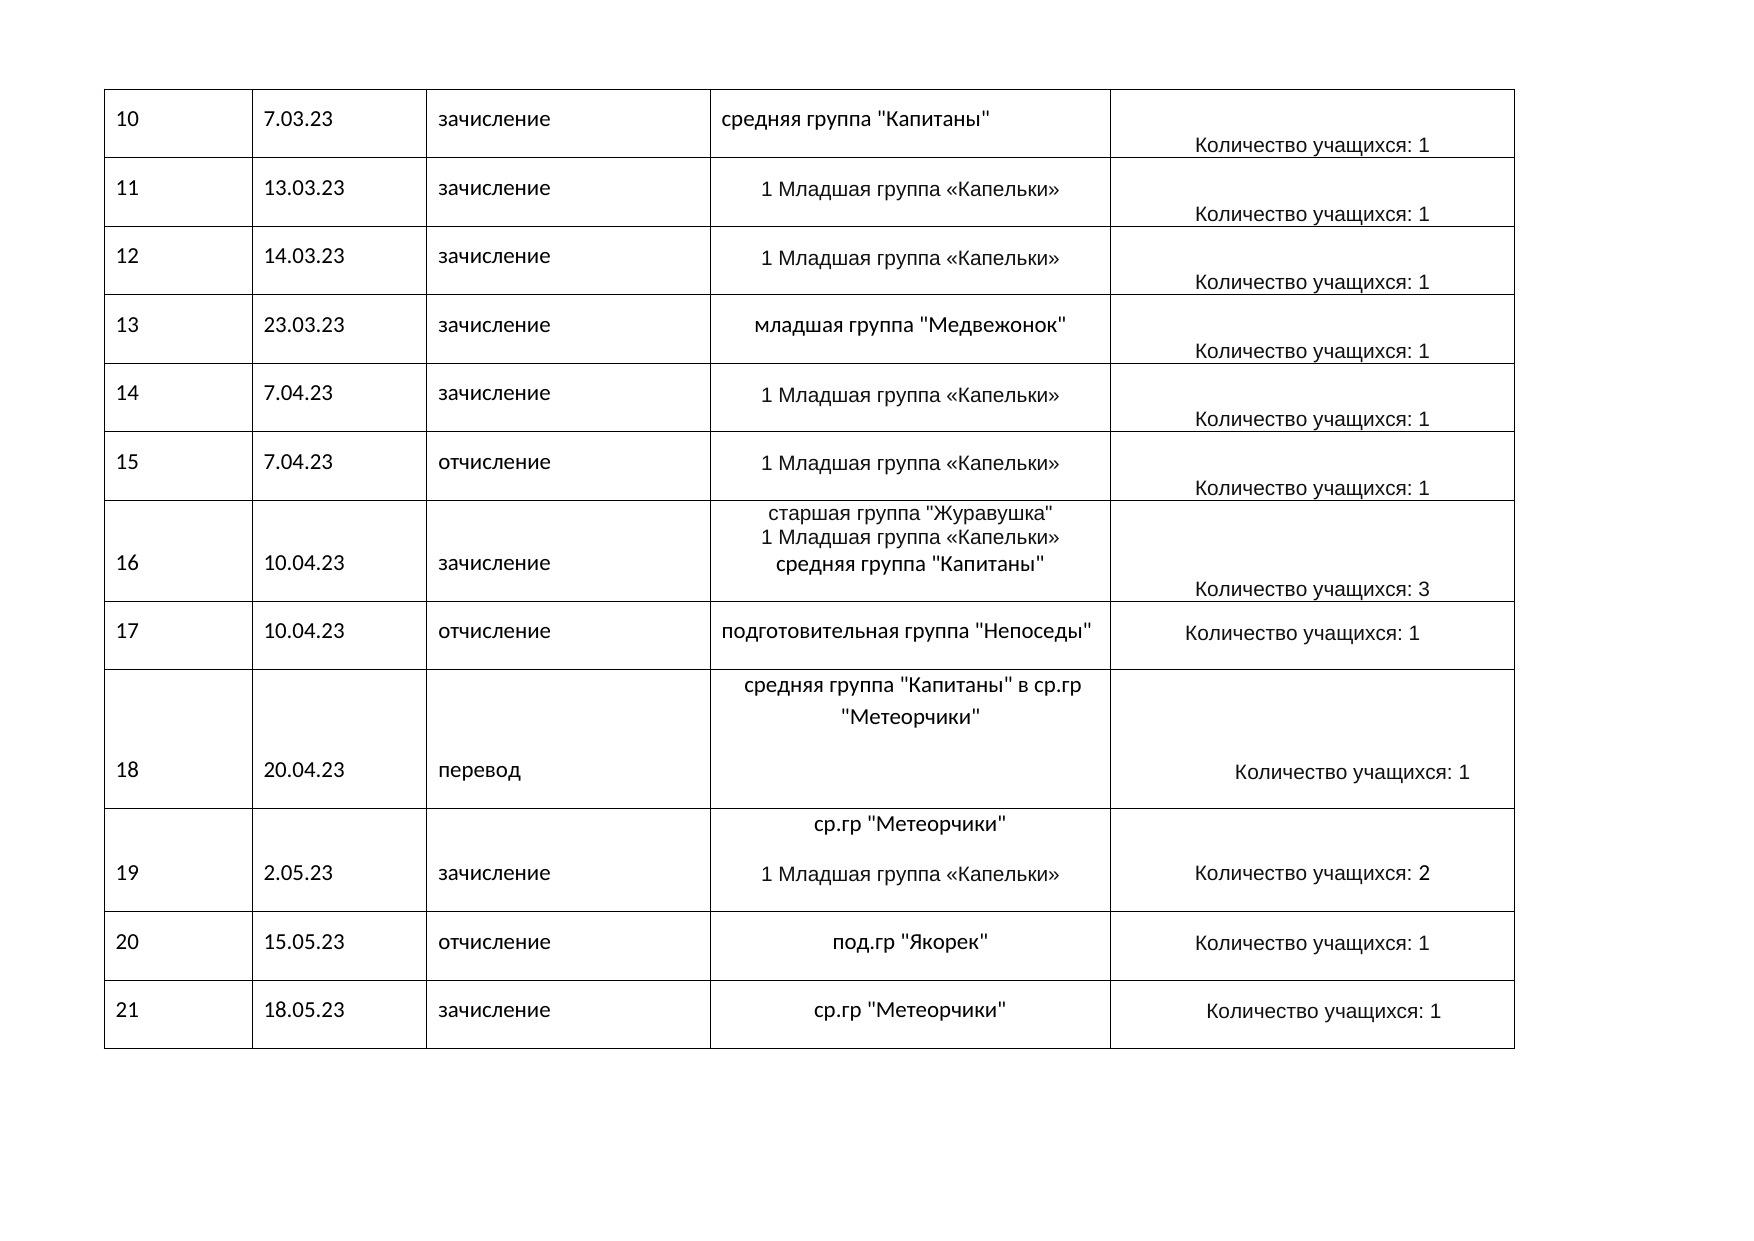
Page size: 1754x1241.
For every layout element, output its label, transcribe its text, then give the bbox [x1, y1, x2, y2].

table_cell зачисление [427, 501, 710, 601]
table_cell 13 [105, 295, 252, 363]
table_cell Количество учащихся: 1 [1111, 912, 1514, 979]
table_cell Количество учащихся: 1 [1111, 602, 1514, 669]
table_cell 15 [105, 432, 252, 500]
table_cell 12 [105, 227, 252, 294]
table_cell 23.03.23 [253, 295, 426, 363]
table_cell 10.04.23 [253, 501, 426, 601]
table_cell 13.03.23 [253, 158, 426, 226]
table_cell средняя группа "Капитаны" в ср.гр "Метеорчики" [711, 670, 1110, 808]
table_cell зачисление [427, 158, 710, 226]
table_cell Количество учащихся: 1 [1111, 227, 1514, 294]
table_cell 16 [105, 501, 252, 601]
table_cell 10.04.23 [253, 602, 426, 669]
table_cell 20.04.23 [253, 670, 426, 808]
table_cell 18.05.23 [253, 981, 426, 1048]
table_cell 2.05.23 [253, 809, 426, 911]
table_cell старшая группа "Журавушка" 1 Младшая группа «Капельки» средняя группа "Капитаны" [711, 501, 1110, 601]
table_cell 1 Младшая группа «Капельки» [711, 158, 1110, 226]
table_cell младшая группа "Медвежонок" [711, 295, 1110, 363]
table_cell 14.03.23 [253, 227, 426, 294]
table_cell Количество учащихся: 1 [1111, 981, 1514, 1048]
table_cell зачисление [427, 90, 710, 157]
table_cell перевод [427, 670, 710, 808]
table_cell зачисление [427, 227, 710, 294]
table_cell 1 Младшая группа «Капельки» [711, 432, 1110, 500]
table_cell 19 [105, 809, 252, 911]
table_cell Количество учащихся: 2 [1111, 809, 1514, 911]
table_cell подготовительная группа "Непоседы" [711, 602, 1110, 669]
table_cell отчисление [427, 912, 710, 979]
table_cell Количество учащихся: 1 [1111, 158, 1514, 226]
table_cell ср.гр "Метеорчики" 1 Младшая группа «Капельки» [711, 809, 1110, 911]
table_cell Количество учащихся: 1 [1111, 670, 1514, 808]
table_cell отчисление [427, 432, 710, 500]
table_cell ср.гр "Метеорчики" [711, 981, 1110, 1048]
table_cell 7.04.23 [253, 432, 426, 500]
table_cell 1 Младшая группа «Капельки» [711, 227, 1110, 294]
table_cell 17 [105, 602, 252, 669]
table_cell 14 [105, 364, 252, 431]
table_cell отчисление [427, 602, 710, 669]
table_cell Количество учащихся: 1 [1111, 364, 1514, 431]
table_cell 1 Младшая группа «Капельки» [711, 364, 1110, 431]
table_cell под.гр "Якорек" [711, 912, 1110, 979]
table_cell 18 [105, 670, 252, 808]
table_cell Количество учащихся: 1 [1111, 295, 1514, 363]
table_cell 11 [105, 158, 252, 226]
table_cell зачисление [427, 809, 710, 911]
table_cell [1111, 90, 1514, 157]
table_cell средняя группа "Капитаны" [711, 90, 1110, 157]
table_cell 20 [105, 912, 252, 979]
table_cell 7.04.23 [253, 364, 426, 431]
table_cell 7.03.23 [253, 90, 426, 157]
table_cell Количество учащихся: 1 [1111, 432, 1514, 500]
table_cell 21 [105, 981, 252, 1048]
table_cell 15.05.23 [253, 912, 426, 979]
table_cell 10 [105, 90, 252, 157]
table_cell зачисление [427, 295, 710, 363]
table_cell зачисление [427, 364, 710, 431]
table_cell зачисление [427, 981, 710, 1048]
table_cell Количество учащихся: 3 [1111, 501, 1514, 601]
